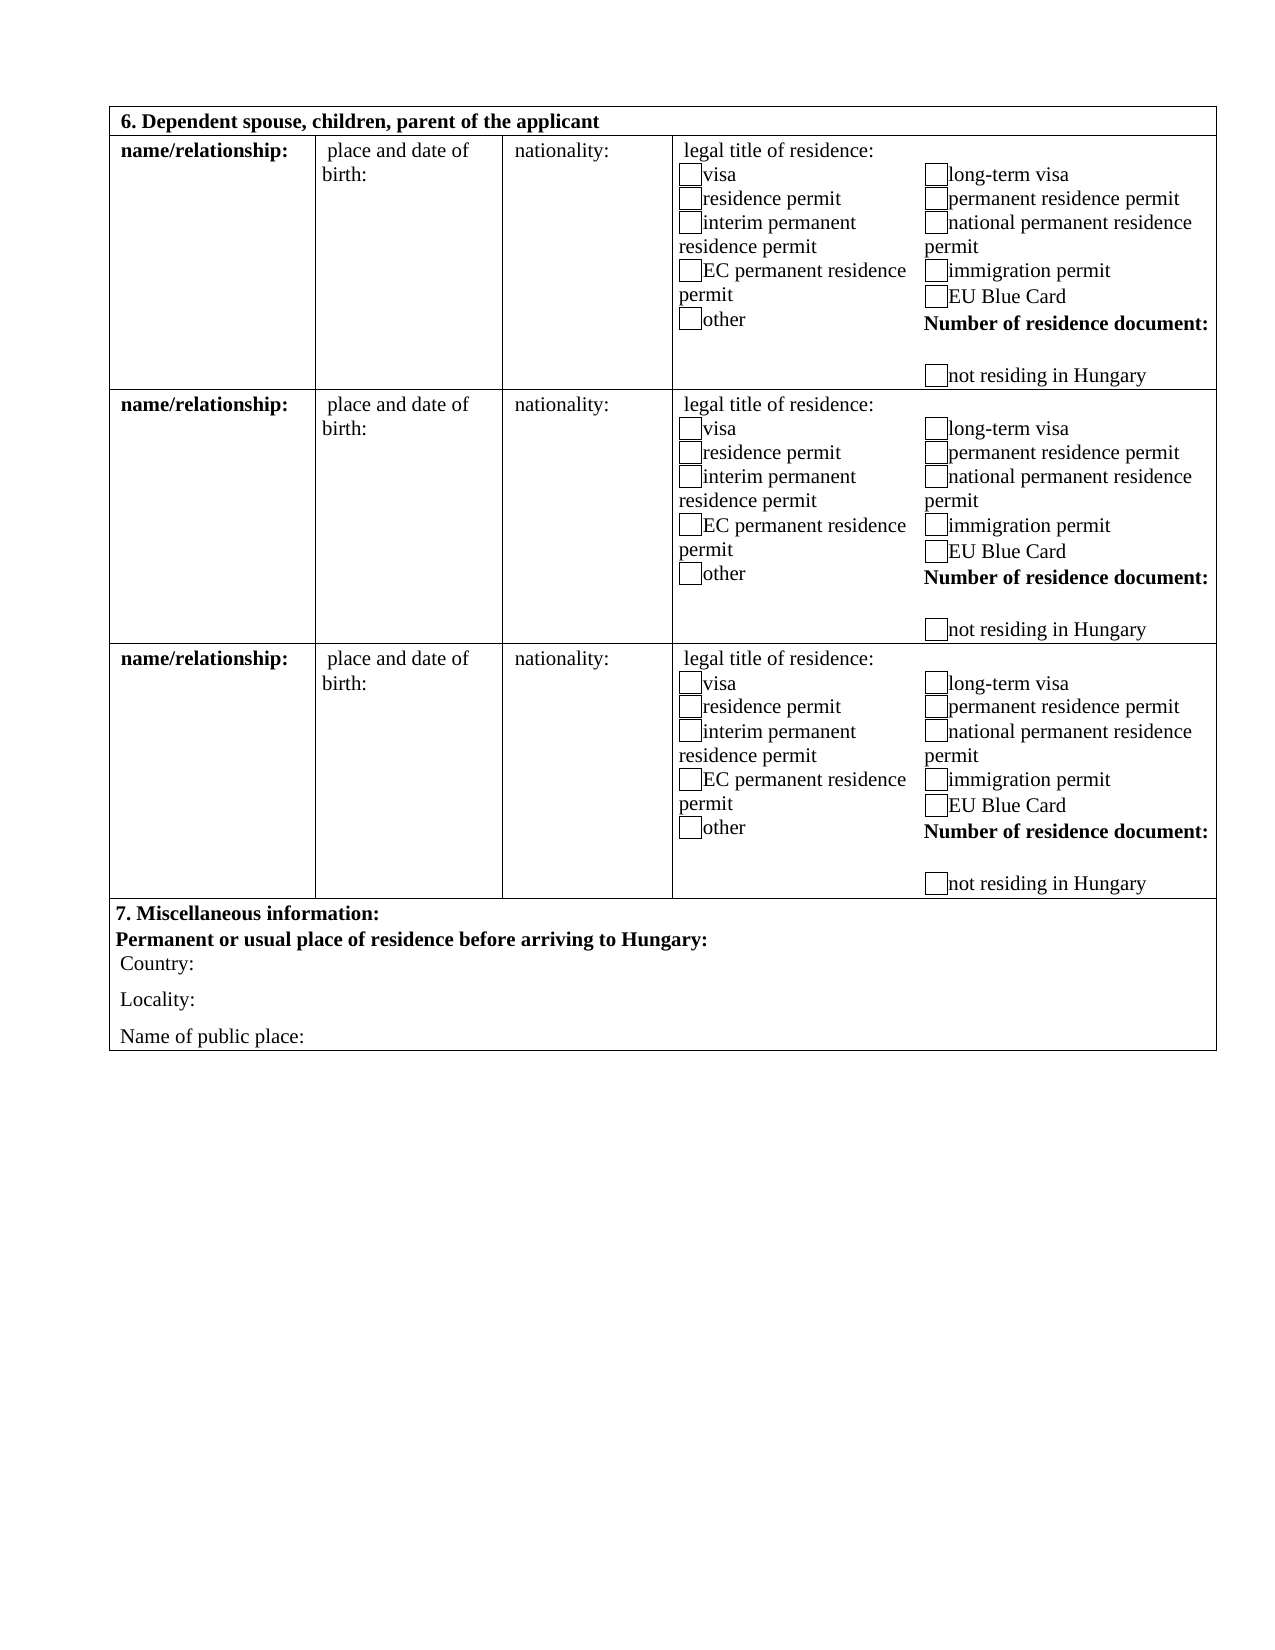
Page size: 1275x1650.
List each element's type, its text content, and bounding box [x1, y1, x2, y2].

table_cell legal title of residence: visa residence permit interim permanent residence permit EC permanent residence permit other [673, 390, 918, 643]
table_cell place and date of birth: [316, 136, 502, 389]
table_cell long-term visa permanent residence permit national permanent residence permit immigration permit EU Blue Card Number of residence document: not residing in Hungary [918, 390, 1216, 643]
table_cell nationality: [503, 136, 672, 389]
table_cell nationality: [503, 390, 672, 643]
table_cell name/relationship: [110, 644, 315, 897]
table_cell nationality: [503, 644, 672, 897]
table_cell Permanent or usual place of residence before arriving to Hungary: Country: Locality: Name of public place: [110, 927, 1216, 1050]
table_cell long-term visa permanent residence permit national permanent residence permit immigration permit EU Blue Card Number of residence document: not residing in Hungary [918, 644, 1216, 897]
table_cell place and date of birth: [316, 644, 502, 897]
table_cell place and date of birth: [316, 390, 502, 643]
table_cell 7. Miscellaneous information: [110, 899, 1216, 927]
table_header 6. Dependent spouse, children, parent of the applicant [110, 107, 1216, 135]
table_cell legal title of residence: visa residence permit interim permanent residence permit EC permanent residence permit other [673, 136, 918, 389]
table_cell long-term visa permanent residence permit national permanent residence permit immigration permit EU Blue Card Number of residence document: not residing in Hungary [918, 136, 1216, 389]
table_cell name/relationship: [110, 390, 315, 643]
table_cell name/relationship: [110, 136, 315, 389]
table_cell legal title of residence: visa residence permit interim permanent residence permit EC permanent residence permit other [673, 644, 918, 897]
